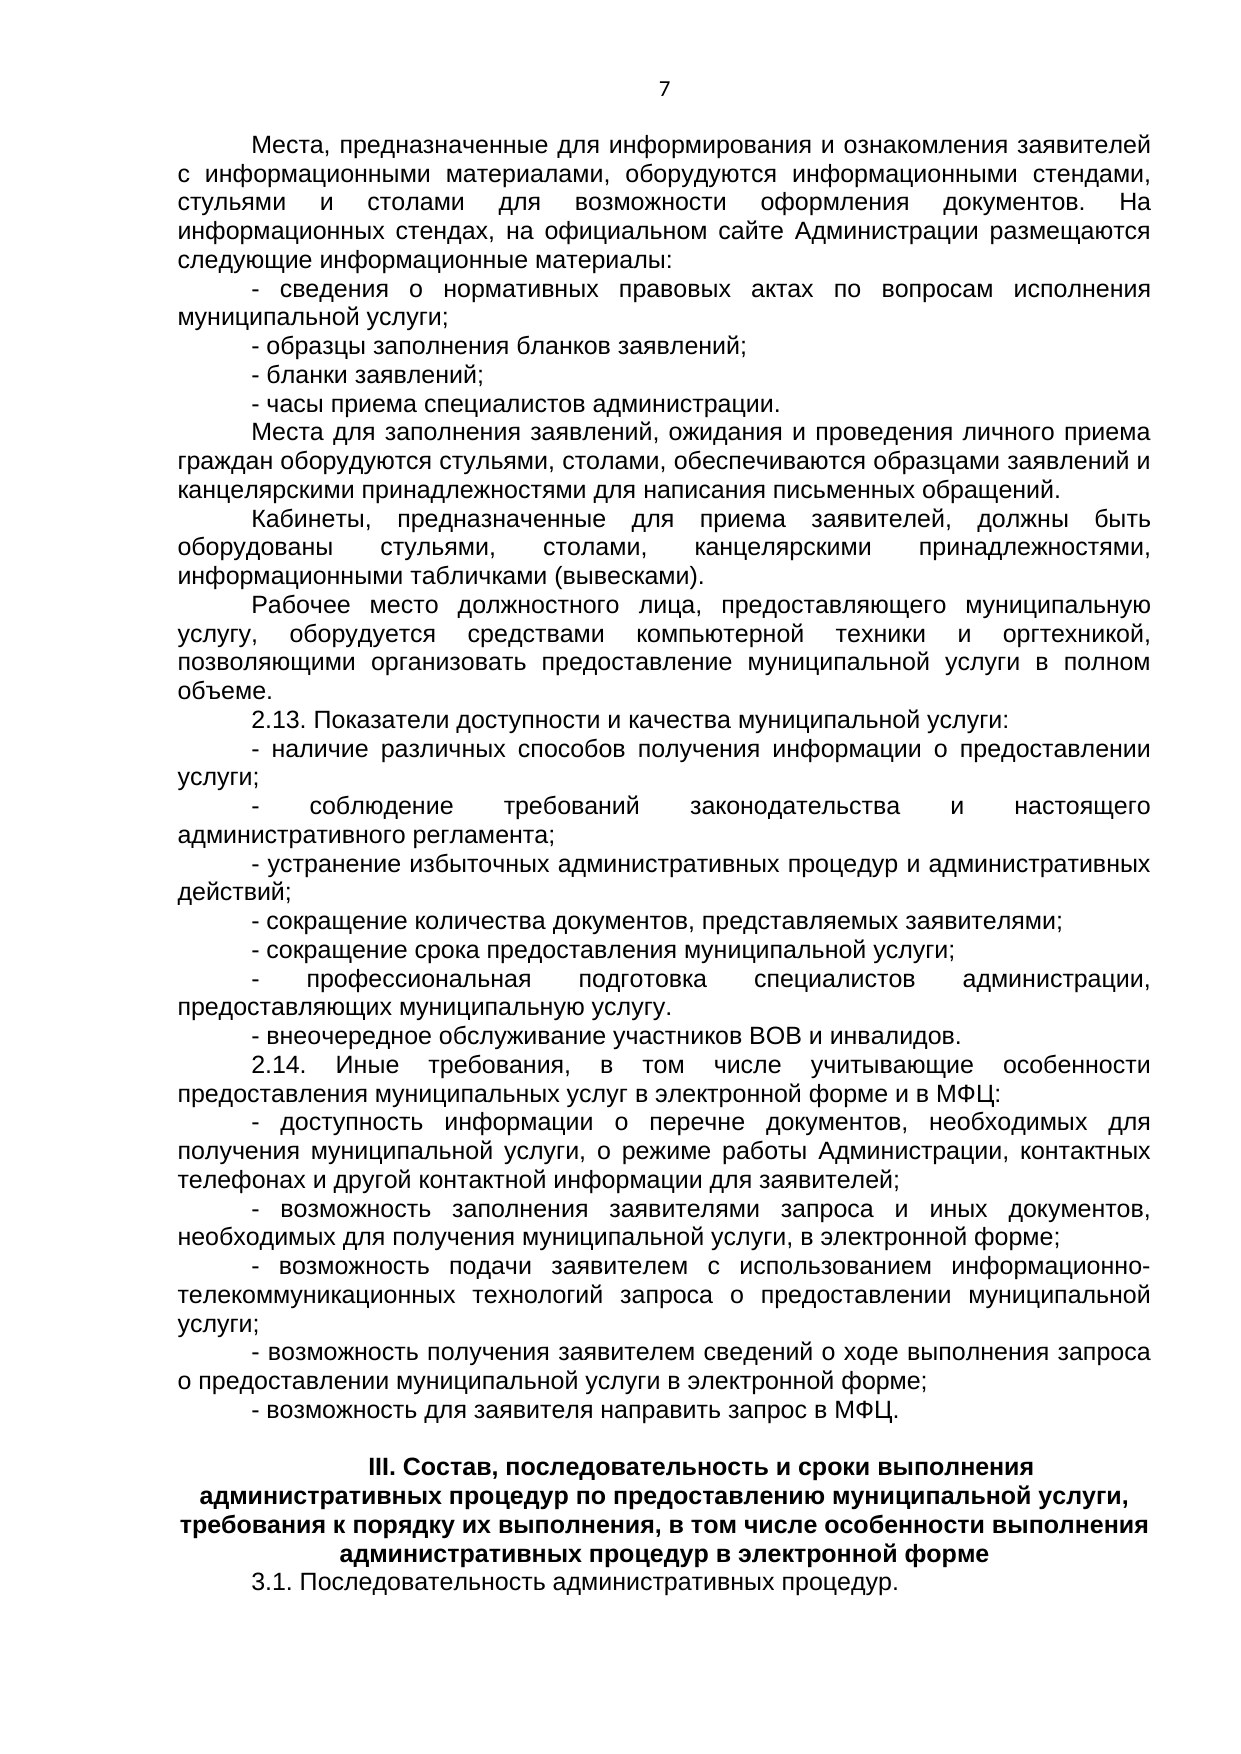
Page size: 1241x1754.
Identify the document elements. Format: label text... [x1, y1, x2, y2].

text Кабинеты, предназначенные для приема заявителей, должны быть оборудованы стульями, столами, канцелярскими принадлежностями, информационными табличками (вывесками). [177, 503, 1152, 590]
text - возможность получения заявителем сведений о ходе выполнения запроса о предоставлении муниципальной услуги в электронной форме; [177, 1337, 1152, 1395]
text - устранение избыточных административных процедур и административных действий; [177, 848, 1152, 906]
text - возможность подачи заявителем с использованием информационно-телекоммуникационных технологий запроса о предоставлении муниципальной услуги; [177, 1251, 1152, 1337]
text - образцы заполнения бланков заявлений; [177, 331, 1152, 360]
text 3.1. Последовательность административных процедур. [177, 1567, 1152, 1596]
text III. Состав, последовательность и сроки выполнения административных процедур по предоставлению муниципальной услуги, требования к порядку их выполнения, в том числе особенности выполнения административных процедур в электронной форме [177, 1452, 1152, 1567]
text - возможность для заявителя направить запрос в МФЦ. [177, 1395, 1152, 1423]
text - внеочередное обслуживание участников ВОВ и инвалидов. [177, 1021, 1152, 1050]
text - профессиональная подготовка специалистов администрации, предоставляющих муниципальную услугу. [177, 963, 1152, 1021]
text - сокращение количества документов, представляемых заявителями; [177, 906, 1152, 935]
text - наличие различных способов получения информации о предоставлении услуги; [177, 733, 1152, 791]
text - бланки заявлений; [177, 360, 1152, 388]
text - сведения о нормативных правовых актах по вопросам исполнения муниципальной услуги; [177, 273, 1152, 331]
text - часы приема специалистов администрации. [177, 388, 1152, 417]
text Места, предназначенные для информирования и ознакомления заявителей с информационными материалами, оборудуются информационными стендами, стульями и столами для возможности оформления документов. На информационных стендах, на официальном сайте Администрации размещаются следующие информационные материалы: [177, 130, 1152, 273]
text - доступность информации о перечне документов, необходимых для получения муниципальной услуги, о режиме работы Администрации, контактных телефонах и другой контактной информации для заявителей; [177, 1107, 1152, 1193]
text 2.13. Показатели доступности и качества муниципальной услуги: [177, 705, 1152, 733]
text 2.14. Иные требования, в том числе учитывающие особенности предоставления муниципальных услуг в электронной форме и в МФЦ: [177, 1050, 1152, 1107]
text Места для заполнения заявлений, ожидания и проведения личного приема граждан оборудуются стульями, столами, обеспечиваются образцами заявлений и канцелярскими принадлежностями для написания письменных обращений. [177, 417, 1152, 503]
text - соблюдение требований законодательства и настоящего административного регламента; [177, 791, 1152, 848]
text - возможность заполнения заявителями запроса и иных документов, необходимых для получения муниципальной услуги, в электронной форме; [177, 1193, 1152, 1251]
text Рабочее место должностного лица, предоставляющего муниципальную услугу, оборудуется средствами компьютерной техники и оргтехникой, позволяющими организовать предоставление муниципальной услуги в полном объеме. [177, 590, 1152, 705]
text - сокращение срока предоставления муниципальной услуги; [177, 935, 1152, 963]
